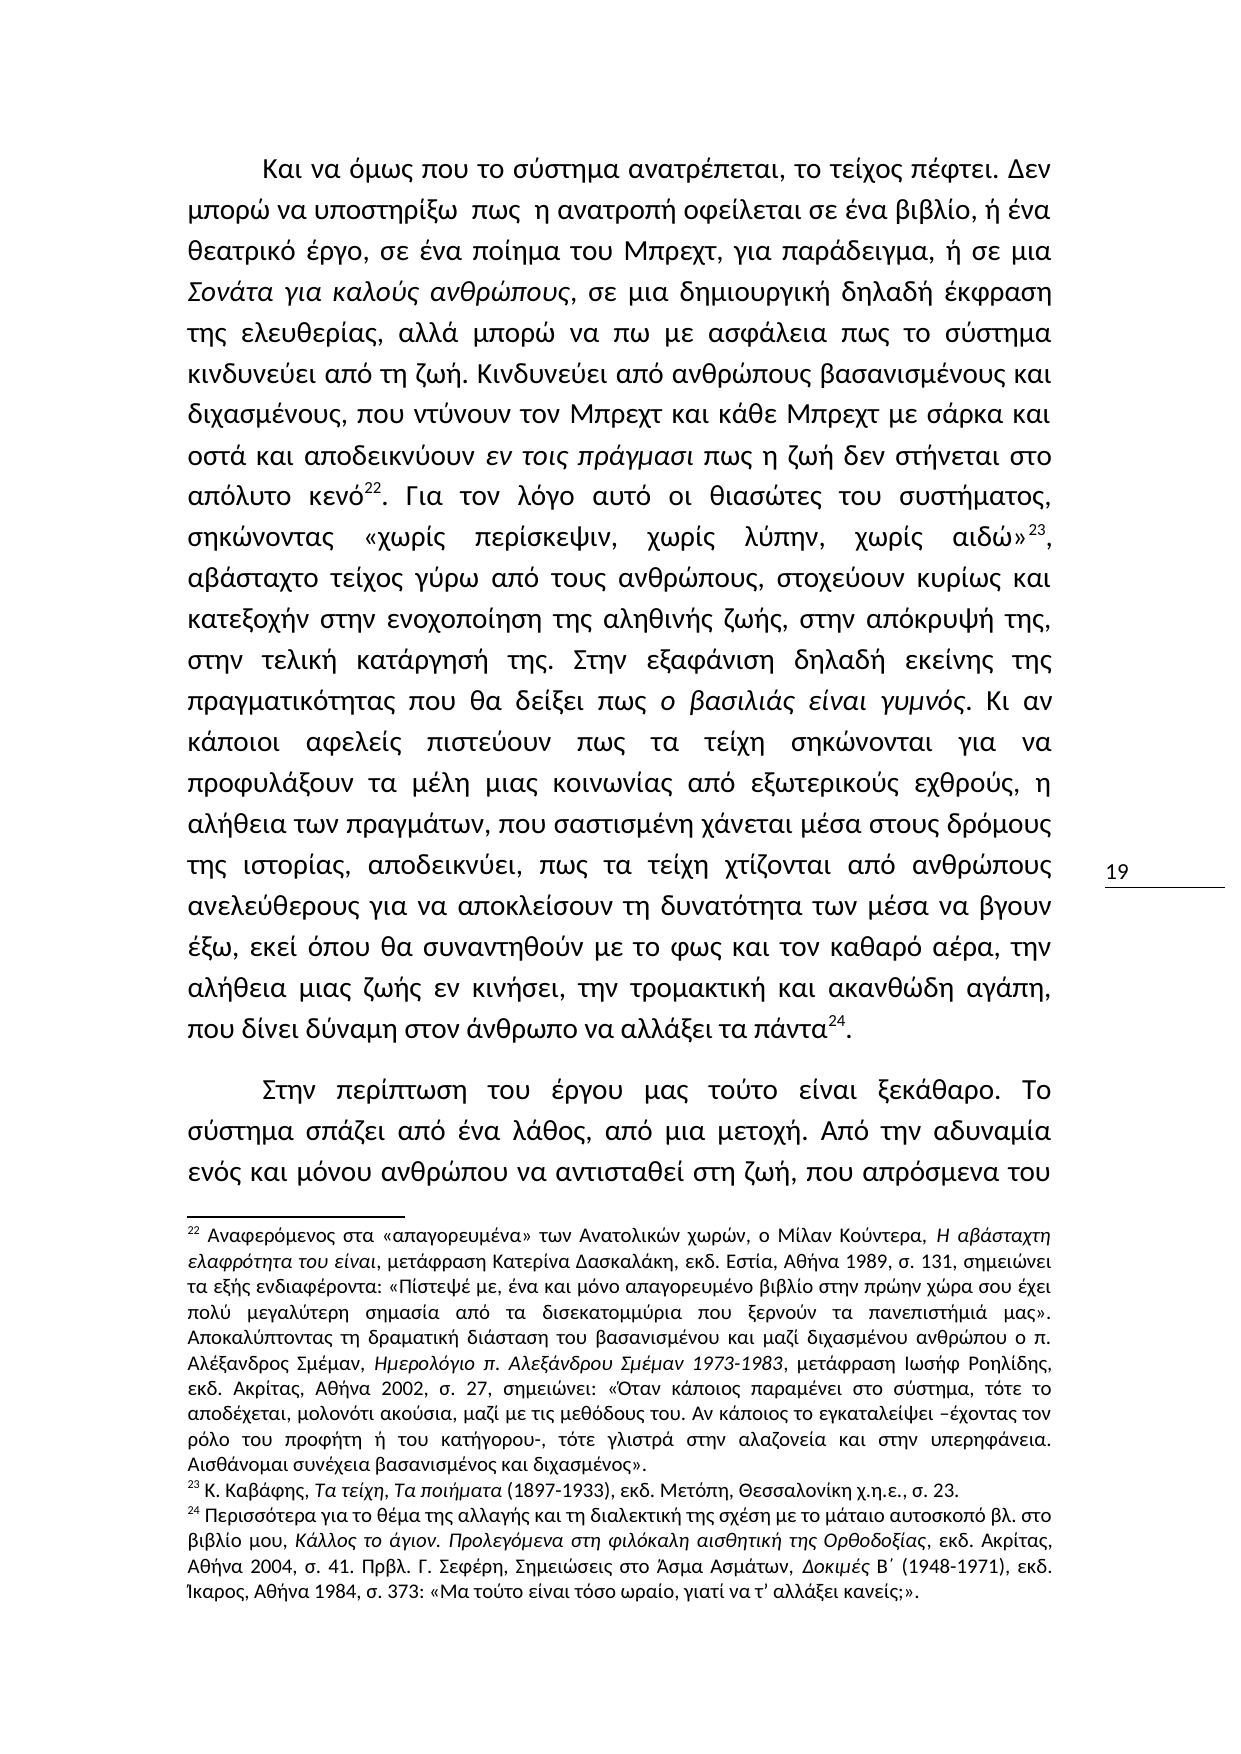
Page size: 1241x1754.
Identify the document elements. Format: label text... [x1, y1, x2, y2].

text Και να όμως που το σύστημα ανατρέπεται, το τείχος πέφτει. Δεν μπορώ να υποστηρίξω πως η ανατροπή οφείλεται σε ένα βιβλίο, ή ένα θεατρικό έργο, σε ένα ποίημα του Μπρεχτ, για παράδειγμα, ή σε μια Σονάτα για καλούς ανθρώπους, σε μια δημιουργική δηλαδή έκφραση της ελευθερίας, αλλά μπορώ να πω με ασφάλεια πως το σύστημα κινδυνεύει από τη ζωή. Κινδυνεύει από ανθρώπους βασανισμένους και διχασμένους, που ντύνουν τον Μπρεχτ και κάθε Μπρεχτ με σάρκα και οστά και αποδεικνύουν εν τοις πράγμασι πως η ζωή δεν στήνεται στο απόλυτο κενό. Για τον λόγο αυτό οι θιασώτες του συστήματος, σηκώνοντας «χωρίς περίσκεψιν, χωρίς λύπην, χωρίς αιδώ», αβάσταχτο τείχος γύρω από τους ανθρώπους, στοχεύουν κυρίως και κατεξοχήν στην ενοχοποίηση της αληθινής ζωής, στην απόκρυψή της, στην τελική κατάργησή της. Στην εξαφάνιση δηλαδή εκείνης της πραγματικότητας που θα δείξει πως ο βασιλιάς είναι γυμνός. Κι αν κάποιοι αφελείς πιστεύουν πως τα τείχη σηκώνονται για να προφυλάξουν τα μέλη μιας κοινωνίας από εξωτερικούς εχθρούς, η αλήθεια των πραγμάτων, που σαστισμένη χάνεται μέσα στους δρόμους της ιστορίας, αποδεικνύει, πως τα τείχη χτίζονται από ανθρώπους ανελεύθερους για να αποκλείσουν τη δυνατότητα των μέσα να βγουν έξω, εκεί όπου θα συναντηθούν με το φως και τον καθαρό αέρα, την αλήθεια μιας ζωής εν κινήσει, την τρομακτική και ακανθώδη αγάπη, που δίνει δύναμη στον άνθρωπο να αλλάξει τα πάντα. [187, 150, 1053, 1045]
text Στην περίπτωση του έργου μας τούτο είναι ξεκάθαρο. Το σύστημα σπάζει από ένα λάθος, από μια μετοχή. Από την αδυναμία ενός και μόνου ανθρώπου να αντισταθεί στη ζωή, που απρόσμενα του χαρίστηκε. Και τούτος δεν είναι ο επαναστάτης συγγραφέας, ούτε οι ομότεχνοι φίλοι του, αλλά ο ίδιος ο άνθρωπος του συστήματος, που στη συνάντησή του με την πραγματική ζωή, την εκρηκτική αγάπη, αδυνατεί να αντέξει την πληρότητα που αυτή χαρίζει. Κυριευμένος από ανυπαρξία ο Βίσλερ ξανασυναντά τα προτάγματα της ζωής στην απρόσμενη συνάντησή του με τα εκ των προτέρων ενοχοποιημένα πρόσωπα της παρακολούθησής του. Εκπλήσσεται και εκπλήσσει, μεταμορφώνεται και μεταμορφώνει και αποδεικνύει πως η αγάπη και ο έρωτας μπορεί να νικήσει τη φθορά και την αλλοτρίωση, τον ίδιο τον θάνατο. Γονατίζει μπροστά στην αληθινή ζωή, με τις ατέλειές της και τις αδυναμίες της. Αυτές δηλαδή τις μικρές καθημερινές στιγμές που ξεχνά, ή διαγράφει μαεστρικά το σύστημα, για χάρη της δύναμης και της ισχύος, της εξουσίας και της θεσμικότητας και όλων εκείνων των υποκατάστατων που βγάζουν τον άνθρωπο από το αληθινό του μέγεθος. Υποκατάστατα, βέβαια, που με τη μορφή πειρασμού προσφέρονται ως βασικές εκδοχές και πολύ περισσότερο ως μόνες προϋποθέσεις για την ιδεολογική νομιμοποίηση. Άλλωστε ο πειρασμός, ως εισοδικόν στην «κανονικότητα», έτσι όπως κάθε φορά αυτή ορίζεται από τους ανέραστους «παίκτες» της ιδεολογικής ιστορίας, ή της ιστορίας της ιδεολογίας, αποτελεί κοινό μυστικό, κοινό όπλο, κάθε συστήματος και φαντάζει ίδιος είτε για τον Ιώβ, είτε για τον Χριστό, είτε για την Κρίστα Μαρία . [187, 1071, 1053, 1189]
